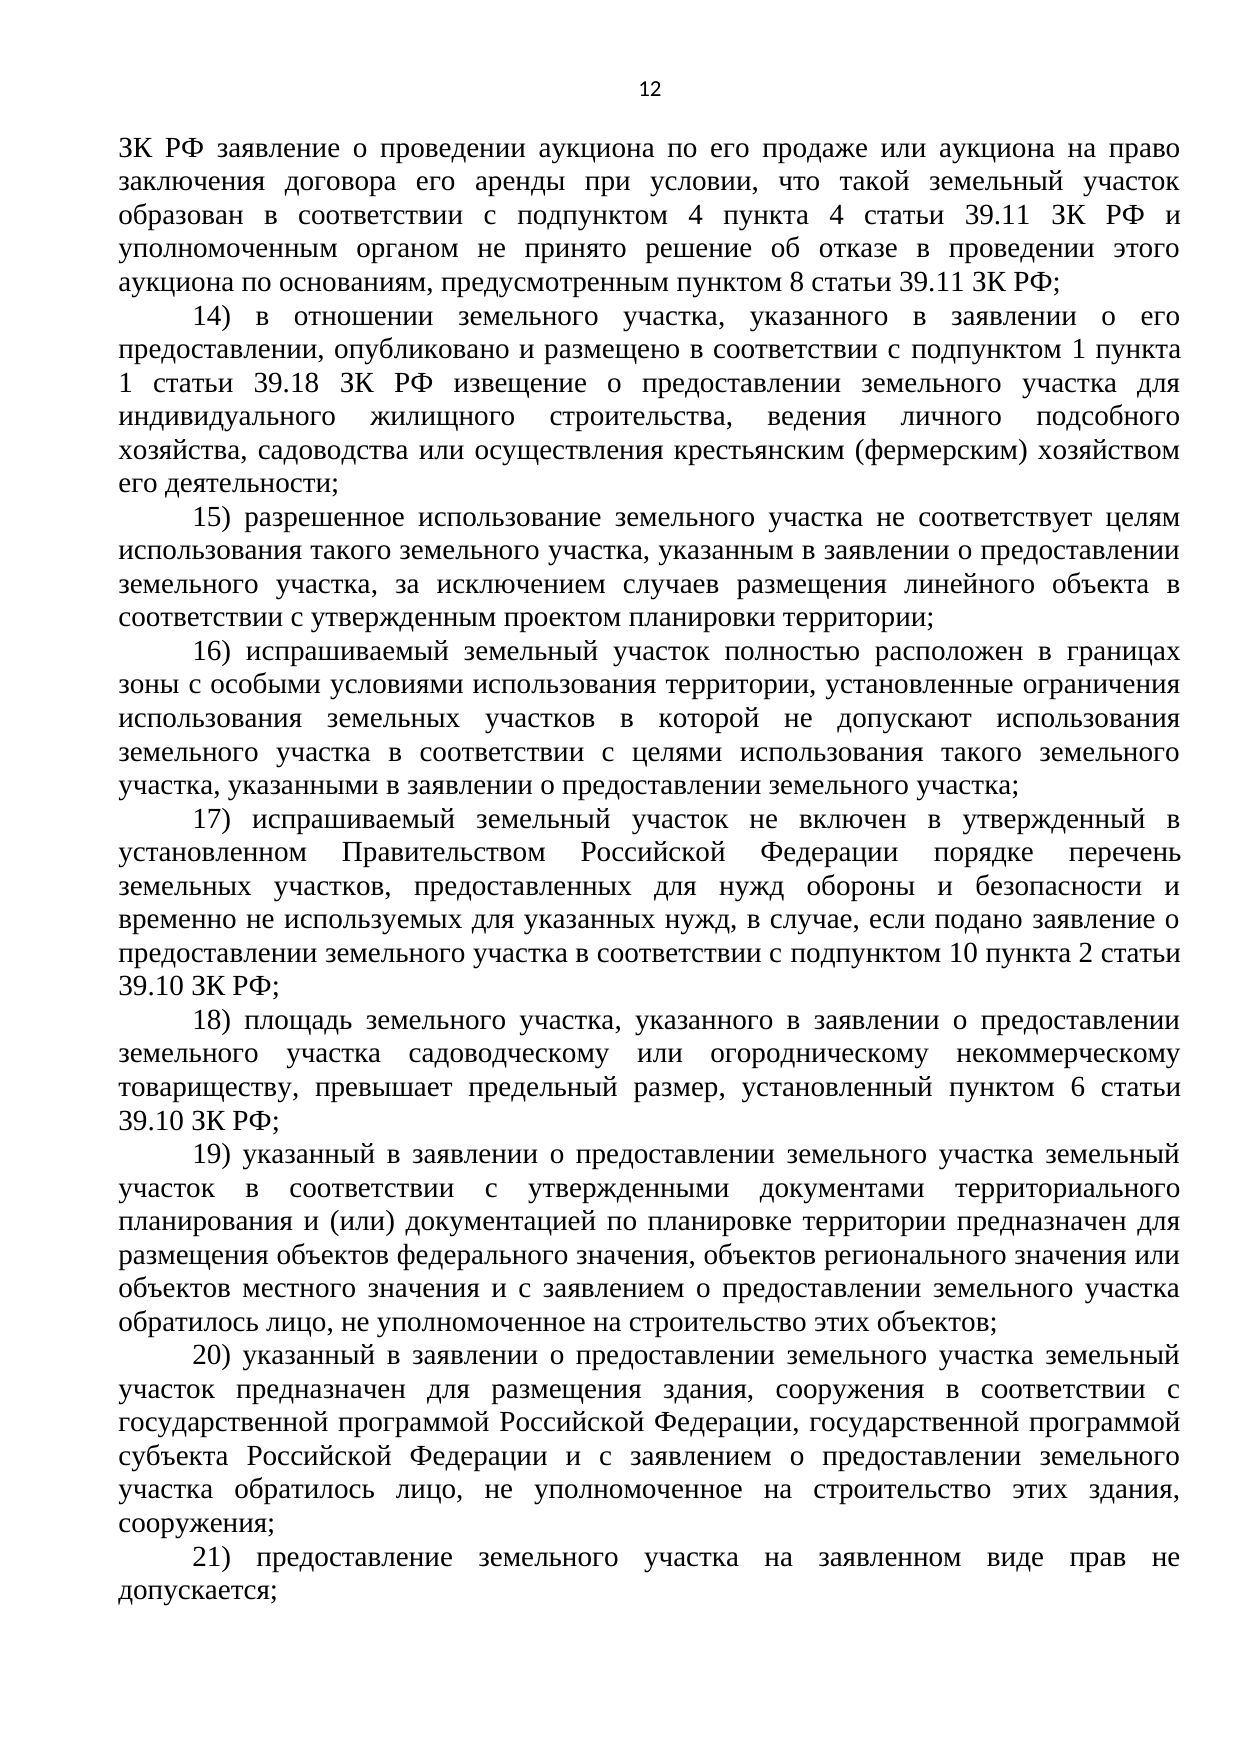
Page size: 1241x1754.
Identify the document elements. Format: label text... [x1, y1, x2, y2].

text 15) разрешенное использование земельного участка не соответствует целям использования такого земельного участка, указанным в заявлении о предоставлении земельного участка, за исключением случаев размещения линейного объекта в соответствии с утвержденным проектом планировки территории; [118, 499, 1181, 633]
text 21) предоставление земельного участка на заявленном виде прав не допускается; [118, 1539, 1181, 1606]
text 20) указанный в заявлении о предоставлении земельного участка земельный участок предназначен для размещения здания, сооружения в соответствии с государственной программой Российской Федерации, государственной программой субъекта Российской Федерации и с заявлением о предоставлении земельного участка обратилось лицо, не уполномоченное на строительство этих здания, сооружения; [118, 1337, 1181, 1539]
text 14) в отношении земельного участка, указанного в заявлении о его предоставлении, опубликовано и размещено в соответствии с подпунктом 1 пункта 1 статьи 39.18 ЗК РФ извещение о предоставлении земельного участка для индивидуального жилищного строительства, ведения личного подсобного хозяйства, садоводства или осуществления крестьянским (фермерским) хозяйством его деятельности; [118, 298, 1181, 499]
text 19) указанный в заявлении о предоставлении земельного участка земельный участок в соответствии с утвержденными документами территориального планирования и (или) документацией по планировке территории предназначен для размещения объектов федерального значения, объектов регионального значения или объектов местного значения и с заявлением о предоставлении земельного участка обратилось лицо, не уполномоченное на строительство этих объектов; [118, 1136, 1181, 1337]
text 18) площадь земельного участка, указанного в заявлении о предоставлении земельного участка садоводческому или огородническому некоммерческому товариществу, превышает предельный размер, установленный пунктом 6 статьи 39.10 ЗК РФ; [118, 1002, 1181, 1136]
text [118, 130, 1181, 298]
text 17) испрашиваемый земельный участок не включен в утвержденный в установленном Правительством Российской Федерации порядке перечень земельных участков, предоставленных для нужд обороны и безопасности и временно не используемых для указанных нужд, в случае, если подано заявление о предоставлении земельного участка в соответствии с подпунктом 10 пункта 2 статьи 39.10 ЗК РФ; [118, 801, 1181, 1002]
text 16) испрашиваемый земельный участок полностью расположен в границах зоны с особыми условиями использования территории, установленные ограничения использования земельных участков в которой не допускают использования земельного участка в соответствии с целями использования такого земельного участка, указанными в заявлении о предоставлении земельного участка; [118, 633, 1181, 801]
